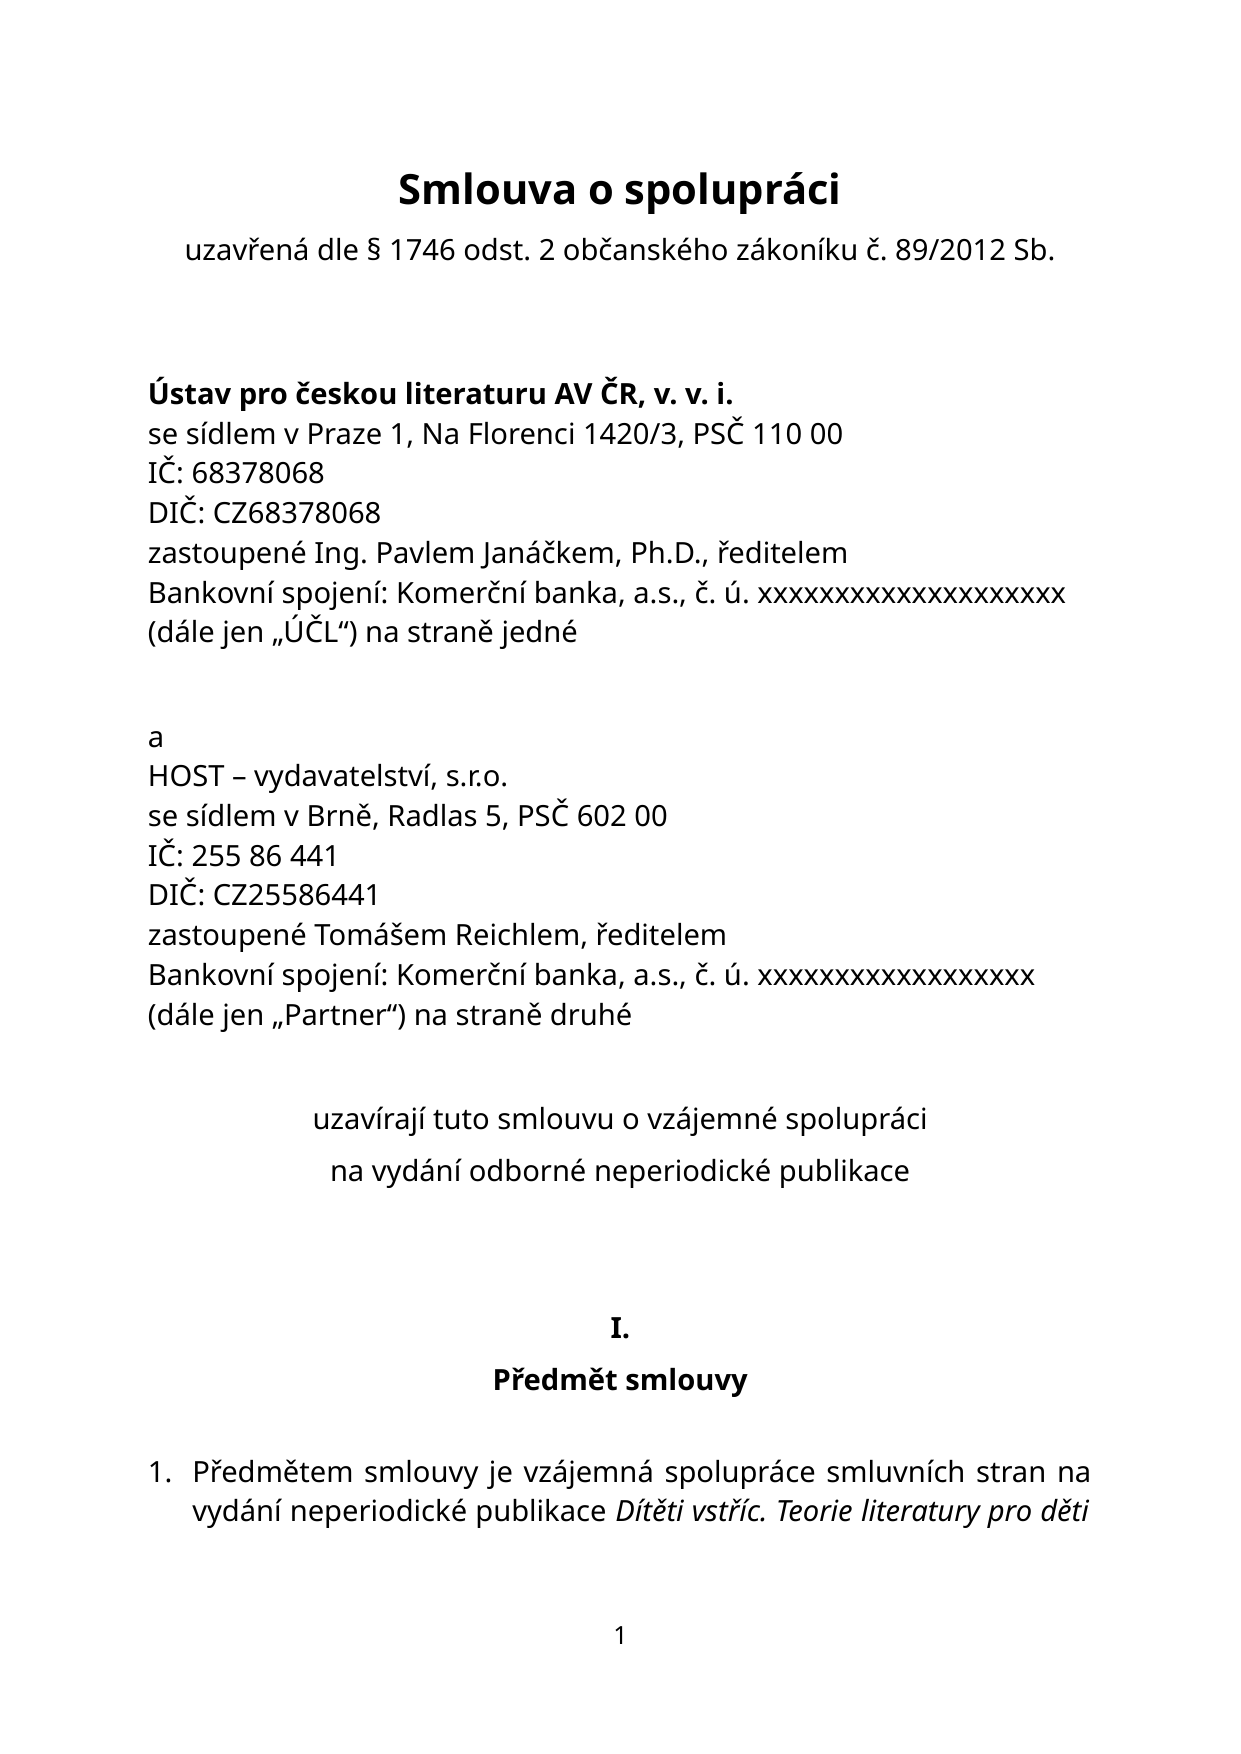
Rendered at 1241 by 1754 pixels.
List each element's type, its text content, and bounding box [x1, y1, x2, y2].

text DIČ: CZ68378068 [148, 492, 1093, 532]
text Předmět smlouvy [148, 1359, 1093, 1399]
text HOST – vydavatelství, s.r.o. [148, 756, 1093, 795]
text se sídlem v Brně, Radlas 5, PSČ 602 00 [148, 795, 1093, 835]
text uzavírají tuto smlouvu o vzájemné spolupráci [148, 1098, 1093, 1138]
text IČ: 68378068 [148, 453, 1093, 492]
text uzavřená dle § 1746 odst. 2 občanského zákoníku č. 89/2012 Sb. [148, 229, 1093, 269]
text I. [148, 1307, 1093, 1347]
text na vydání odborné neperiodické publikace [148, 1150, 1093, 1190]
text (dále jen „Partner“) na straně druhé [148, 994, 1093, 1033]
text Bankovní spojení: Komerční banka, a.s., č. ú. xxxxxxxxxxxxxxxxxxxx [148, 572, 1093, 612]
text Bankovní spojení: Komerční banka, a.s., č. ú. xxxxxxxxxxxxxxxxxx [148, 954, 1093, 994]
text se sídlem v Praze 1, Na Florenci 1420/3, PSČ 110 00 [148, 413, 1093, 453]
text zastoupené Ing. Pavlem Janáčkem, Ph.D., ředitelem [148, 532, 1093, 572]
text zastoupené Tomášem Reichlem, ředitelem [148, 914, 1093, 954]
text IČ: 255 86 441 DIČ: CZ25586441 [148, 835, 1093, 914]
text Ústav pro českou literaturu AV ČR, v. v. i. [148, 373, 1093, 413]
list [148, 1451, 1093, 1530]
text (dále jen „ÚČL“) na straně jedné [148, 612, 1093, 651]
text a [148, 716, 1093, 756]
subtitle Smlouva o spolupráci [148, 160, 1093, 217]
